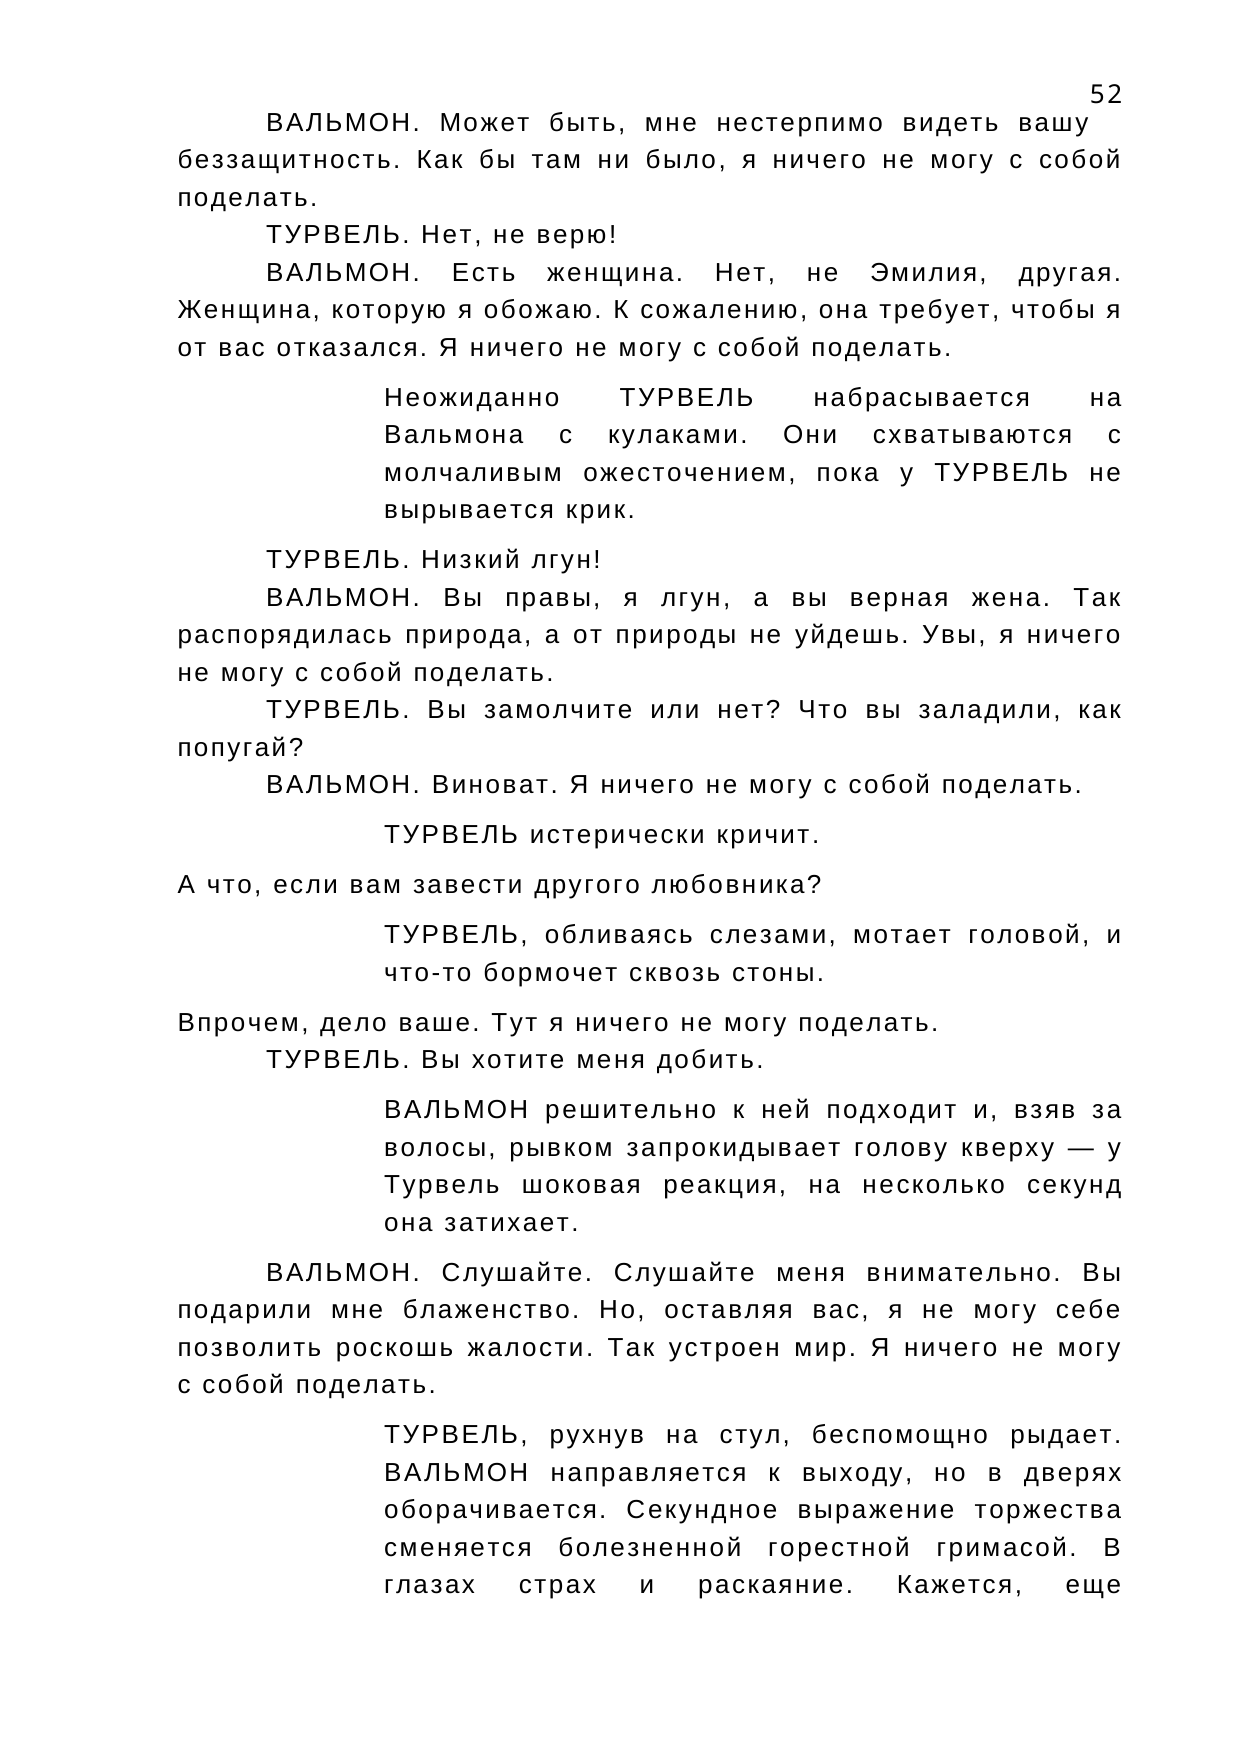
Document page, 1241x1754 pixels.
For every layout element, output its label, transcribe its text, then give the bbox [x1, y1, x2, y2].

text ВАЛЬМОН. Есть женщина. Нет, не Эмилия, другая. Женщина, которую я обожаю. К сожалению, она требует, чтобы я от вас отказался. Я ничего не могу с собой поделать. [177, 251, 1122, 363]
text ВАЛЬМОН. Может быть, мне нестерпимо видеть вашу беззащитность. Как бы там ни было, я ничего не могу с собой поделать. [177, 101, 1122, 213]
text ТУРВЕЛЬ. Низкий лгун! [177, 538, 1122, 576]
text Неожиданно ТУРВЕЛЬ набрасывается на Вальмона с кулаками. Они схватываются с молчаливым ожесточением, пока у ТУРВЕЛЬ не вырывается крик. [384, 376, 1122, 526]
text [384, 1413, 1122, 1601]
text Впрочем, дело ваше. Тут я ничего не могу поделать. [177, 1001, 1122, 1038]
text ТУРВЕЛЬ. Вы хотите меня добить. [177, 1038, 1122, 1076]
text ТУРВЕЛЬ. Нет, не верю! [177, 213, 1122, 251]
text ВАЛЬМОН решительно к ней подходит и, взяв за волосы, рывком запрокидывает голову кверху — у Турвель шоковая реакция, на несколько секунд она затихает. [384, 1088, 1122, 1238]
text ВАЛЬМОН. Вы правы, я лгун, а вы верная жена. Так распорядилась природа, а от природы не уйдешь. Увы, я ничего не могу с собой поделать. [177, 576, 1122, 688]
text ТУРВЕЛЬ. Вы замолчите или нет? Что вы заладили, как попугай? [177, 688, 1122, 763]
text ТУРВЕЛЬ, обливаясь слезами, мотает головой, и что-то бормочет сквозь стоны. [384, 913, 1122, 988]
text ТУРВЕЛЬ истерически кричит. [384, 813, 1122, 851]
text ВАЛЬМОН. Слушайте. Слушайте меня внимательно. Вы подарили мне блаженство. Но, оставляя вас, я не могу себе позволить роскошь жалости. Так устроен мир. Я ничего не могу с собой поделать. [177, 1251, 1122, 1401]
text А что, если вам завести другого любовника? [177, 863, 1122, 901]
text ВАЛЬМОН. Виноват. Я ничего не могу с собой поделать. [177, 763, 1122, 801]
